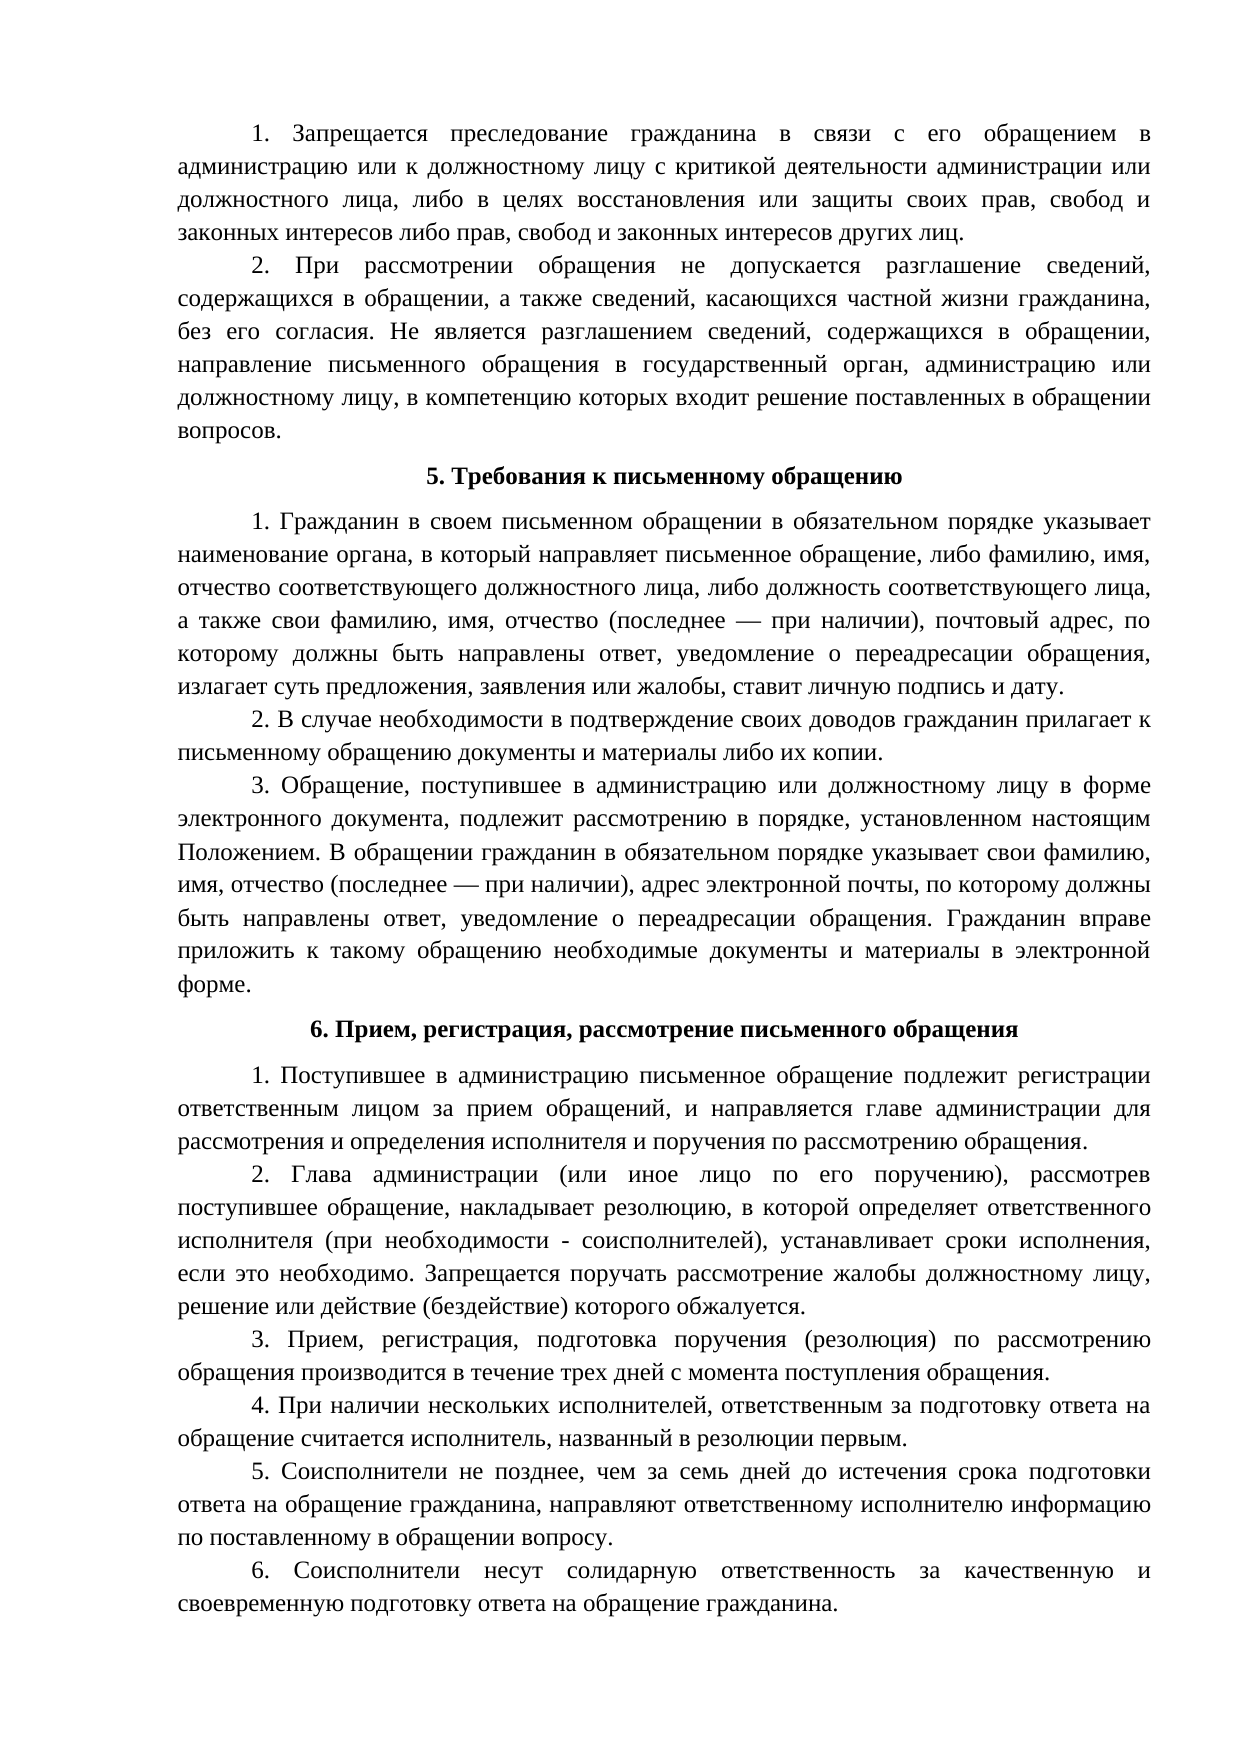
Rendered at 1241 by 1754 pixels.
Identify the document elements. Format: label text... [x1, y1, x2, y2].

text 1. Гражданин в своем письменном обращении в обязательном порядке указывает наименование органа, в который направляет письменное обращение, либо фамилию, имя, отчество соответствующего должностного лица, либо должность соответствующего лица, а также свои фамилию, имя, отчество (последнее — при наличии), почтовый адрес, по которому должны быть направлены ответ, уведомление о переадресации обращения, излагает суть предложения, заявления или жалобы, ставит личную подпись и дату. [177, 506, 1152, 700]
text 5. Соисполнители не позднее, чем за семь дней до истечения срока подготовки ответа на обращение гражданина, направляют ответственному исполнителю информацию по поставленному в обращении вопросу. [177, 1456, 1152, 1551]
text 5. Требования к письменному обращению [177, 461, 1152, 489]
text 3. Обращение, поступившее в администрацию или должностному лицу в форме электронного документа, подлежит рассмотрению в порядке, установленном настоящим Положением. В обращении гражданин в обязательном порядке указывает свои фамилию, имя, отчество (последнее — при наличии), адрес электронной почты, по которому должны быть направлены ответ, уведомление о переадресации обращения. Гражданин вправе приложить к такому обращению необходимые документы и материалы в электронной форме. [177, 771, 1152, 997]
text 6. Прием, регистрация, рассмотрение письменного обращения [177, 1014, 1152, 1043]
text 2. В случае необходимости в подтверждение своих доводов гражданин прилагает к письменному обращению документы и материалы либо их копии. [177, 704, 1152, 766]
text 3. Прием, регистрация, подготовка поручения (резолюция) по рассмотрению обращения производится в течение трех дней с момента поступления обращения. [177, 1324, 1152, 1386]
text 4. При наличии нескольких исполнителей, ответственным за подготовку ответа на обращение считается исполнитель, названный в резолюции первым. [177, 1390, 1152, 1452]
text 2. При рассмотрении обращения не допускается разглашение сведений, содержащихся в обращении, а также сведений, касающихся частной жизни гражданина, без его согласия. Не является разглашением сведений, содержащихся в обращении, направление письменного обращения в государственный орган, администрацию или должностному лицу, в компетенцию которых входит решение поставленных в обращении вопросов. [177, 250, 1152, 444]
text 6. Соисполнители несут солидарную ответственность за качественную и своевременную подготовку ответа на обращение гражданина. [177, 1555, 1152, 1617]
text 1. Запрещается преследование гражданина в связи с его обращением в администрацию или к должностному лицу с критикой деятельности администрации или должностного лица, либо в целях восстановления или защиты своих прав, свобод и законных интересов либо прав, свобод и законных интересов других лиц. [177, 118, 1152, 246]
text 1. Поступившее в администрацию письменное обращение подлежит регистрации ответственным лицом за прием обращений, и направляется главе администрации для рассмотрения и определения исполнителя и поручения по рассмотрению обращения. [177, 1060, 1152, 1154]
text 2. Глава администрации (или иное лицо по его поручению), рассмотрев поступившее обращение, накладывает резолюцию, в которой определяет ответственного исполнителя (при необходимости - соисполнителей), устанавливает сроки исполнения, если это необходимо. Запрещается поручать рассмотрение жалобы должностному лицу, решение или действие (бездействие) которого обжалуется. [177, 1159, 1152, 1319]
